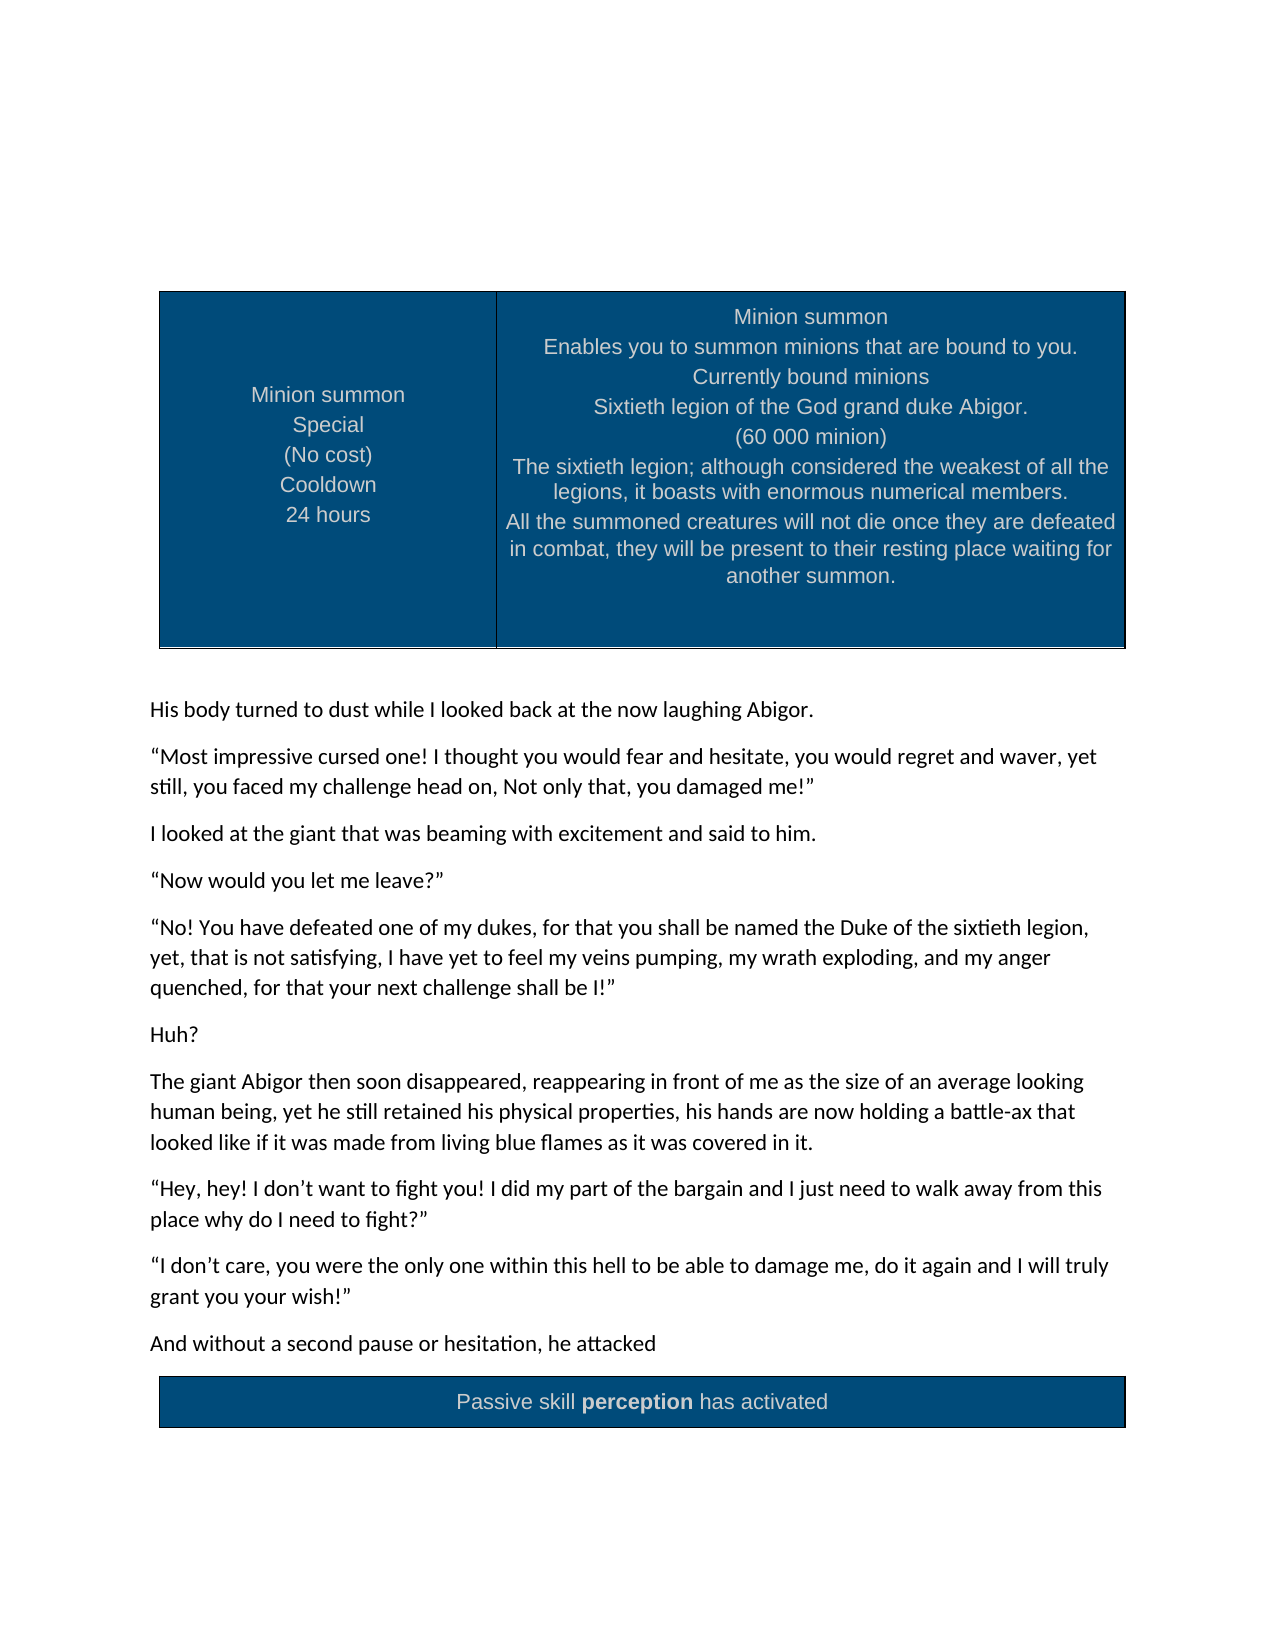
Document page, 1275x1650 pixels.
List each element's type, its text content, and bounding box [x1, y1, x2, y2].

text I looked at the giant that was beaming with excitement and said to him. [150, 819, 1125, 847]
table_header Passive skill perception has activated [160, 1377, 1124, 1427]
text “Now would you let me leave?” [150, 866, 1125, 894]
table_header Minion summon Enables you to summon minions that are bound to you. Currently bound minions Sixtieth legion of the God grand duke Abigor. (60 000 minion) The sixtieth legion; although considered the weakest of all the legions, it boasts with enormous numerical members. All the summoned creatures will not die once they are defeated in combat, they will be present to their resting place waiting for another summon. [497, 292, 1124, 647]
text His body turned to dust while I looked back at the now laughing Abigor. [150, 695, 1125, 723]
table_header Minion summon Special (No cost) Cooldown 24 hours [160, 292, 496, 647]
text Huh? [150, 1020, 1125, 1048]
text And without a second pause or hesitation, he attacked [150, 1329, 1125, 1357]
text “No! You have defeated one of my dukes, for that you shall be named the Duke of the sixtieth legion, yet, that is not satisfying, I have yet to feel my veins pumping, my wrath exploding, and my anger quenched, for that your next challenge shall be I!” [150, 913, 1125, 1002]
text “Hey, hey! I don’t want to fight you! I did my part of the bargain and I just need to walk away from this place why do I need to fight?” [150, 1174, 1125, 1233]
text “I don’t care, you were the only one within this hell to be able to damage me, do it again and I will truly grant you your wish!” [150, 1252, 1125, 1310]
text “Most impressive cursed one! I thought you would fear and hesitate, you would regret and waver, yet still, you faced my challenge head on, Not only that, you damaged me!” [150, 742, 1125, 801]
text The giant Abigor then soon disappeared, reappearing in front of me as the size of an average looking human being, yet he still retained his physical properties, his hands are now holding a battle-ax that looked like if it was made from living blue flames as it was covered in it. [150, 1067, 1125, 1156]
